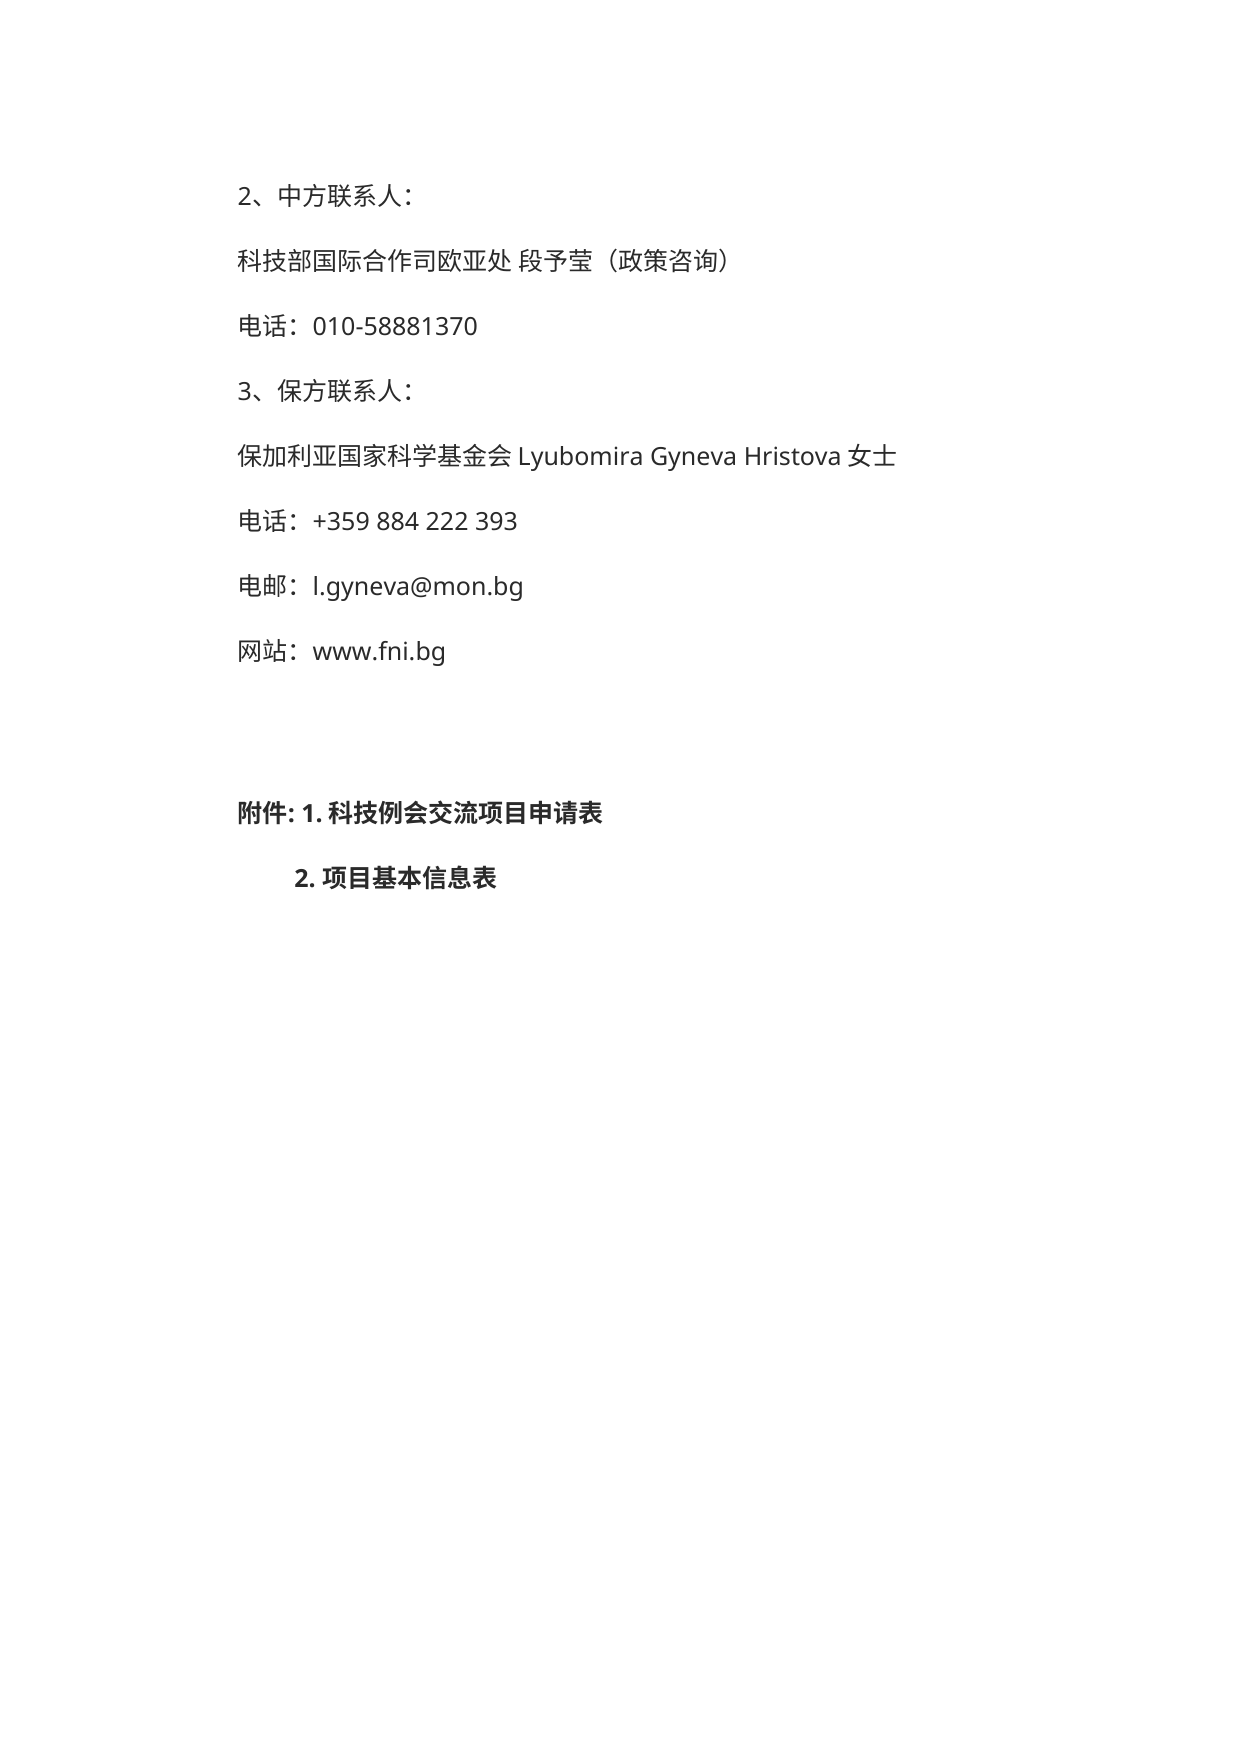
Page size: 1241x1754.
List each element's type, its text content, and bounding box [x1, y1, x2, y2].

text 2. 项目基本信息表 [187, 844, 1053, 909]
text 2、中方联系人： 科技部国际合作司欧亚处 段予莹（政策咨询） 电话：010-58881370 3、保方联系人： 保加利亚国家科学基金会Lyubomira Gyneva Hristova女士 电话：+359 884 222 393 电邮：l.gyneva@mon.bg 网站：www.fni.bg [187, 162, 1053, 682]
text 附件: 1. 科技例会交流项目申请表 [187, 779, 1053, 844]
